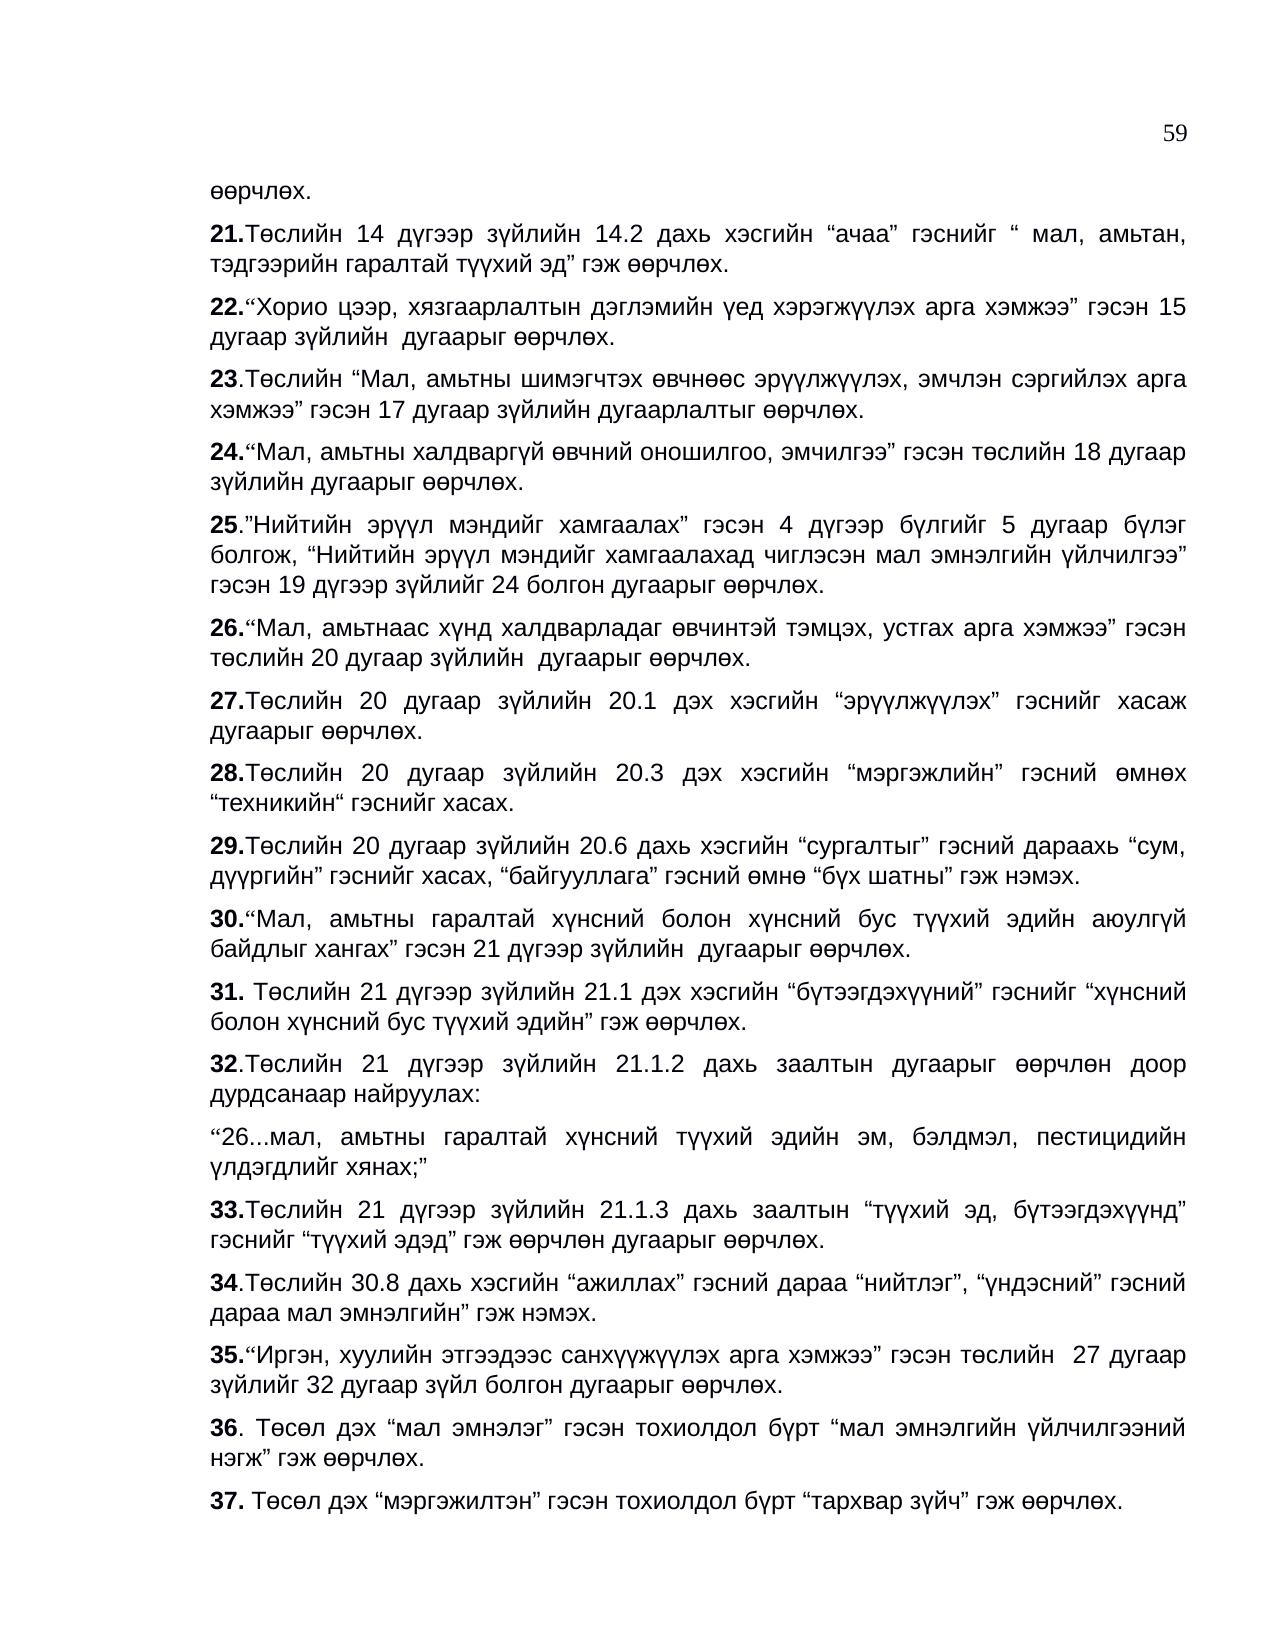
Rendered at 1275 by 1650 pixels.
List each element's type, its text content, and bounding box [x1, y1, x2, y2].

text 22.“Хорио цээр, хязгаарлалтын дэглэмийн үед хэрэгжүүлэх арга хэмжээ” гэсэн 15 дугаар зүйлийн дугаарыг өөрчлөх. [210, 292, 1187, 351]
text 25.”Нийтийн эрүүл мэндийг хамгаалах” гэсэн 4 дүгээр бүлгийг 5 дугаар бүлэг болгож, “Нийтийн эрүүл мэндийг хамгаалахад чиглэсэн мал эмнэлгийн үйлчилгээ” гэсэн 19 дүгээр зүйлийг 24 болгон дугаарыг өөрчлөх. [210, 510, 1187, 599]
text 36. Төсөл дэх “мал эмнэлэг” гэсэн тохиолдол бүрт “мал эмнэлгийн үйлчилгээний нэгж” гэж өөрчлөх. [210, 1413, 1187, 1472]
text 23.Төслийн “Мал, амьтны шимэгчтэх өвчнөөс эрүүлжүүлэх, эмчлэн сэргийлэх арга хэмжээ” гэсэн 17 дугаар зүйлийн дугаарлалтыг өөрчлөх. [210, 364, 1187, 423]
text 32.Төслийн 21 дүгээр зүйлийн 21.1.2 дахь заалтын дугаарыг өөрчлөн доор дурдсанаар найруулах: [210, 1049, 1187, 1108]
text 34.Төслийн 30.8 дахь хэсгийн “ажиллах” гэсний дараа “нийтлэг”, “үндэсний” гэсний дараа мал эмнэлгийн” гэж нэмэх. [210, 1267, 1187, 1326]
text 37. Төсөл дэх “мэргэжилтэн” гэсэн тохиолдол бүрт “тархвар зүйч” гэж өөрчлөх. [210, 1486, 1187, 1514]
text “26...мал, амьтны гаралтай хүнсний түүхий эдийн эм, бэлдмэл, пестицидийн үлдэгдлийг хянах;” [210, 1122, 1187, 1181]
text 26.“Мал, амьтнаас хүнд халдварладаг өвчинтэй тэмцэх, устгах арга хэмжээ” гэсэн төслийн 20 дугаар зүйлийн дугаарыг өөрчлөх. [210, 613, 1187, 672]
text 30.“Мал, амьтны гаралтай хүнсний болон хүнсний бус түүхий эдийн аюулгүй байдлыг хангах” гэсэн 21 дүгээр зүйлийн дугаарыг өөрчлөх. [210, 904, 1187, 963]
text 28.Төслийн 20 дугаар зүйлийн 20.3 дэх хэсгийн “мэргэжлийн” гэсний өмнөх “техникийн“ гэснийг хасах. [210, 758, 1187, 817]
text 33.Төслийн 21 дүгээр зүйлийн 21.1.3 дахь заалтын “түүхий эд, бүтээгдэхүүнд” гэснийг “түүхий эдэд” гэж өөрчлөн дугаарыг өөрчлөх. [210, 1195, 1187, 1254]
text 27.Төслийн 20 дугаар зүйлийн 20.1 дэх хэсгийн “эрүүлжүүлэх” гэснийг хасаж дугаарыг өөрчлөх. [210, 686, 1187, 744]
text 31. Төслийн 21 дүгээр зүйлийн 21.1 дэх хэсгийн “бүтээгдэхүүний” гэснийг “хүнсний болон хүнсний бус түүхий эдийн” гэж өөрчлөх. [210, 977, 1187, 1035]
text 35.“Иргэн, хуулийн этгээдээс санхүүжүүлэх арга хэмжээ” гэсэн төслийн 27 дугаар зүйлийг 32 дугаар зүйл болгон дугаарыг өөрчлөх. [210, 1340, 1187, 1399]
text 21.Төслийн 14 дүгээр зүйлийн 14.2 дахь хэсгийн “ачаа” гэснийг “ мал, амьтан, тэдгээрийн гаралтай түүхий эд” гэж өөрчлөх. [210, 219, 1187, 278]
text 29.Төслийн 20 дугаар зүйлийн 20.6 дахь хэсгийн “сургалтыг” гэсний дараахь “сум, дүүргийн” гэснийг хасах, “байгууллага” гэсний өмнө “бүх шатны” гэж нэмэх. [210, 831, 1187, 890]
text 24.“Мал, амьтны халдваргүй өвчний оношилгоо, эмчилгээ” гэсэн төслийн 18 дугаар зүйлийн дугаарыг өөрчлөх. [210, 437, 1187, 496]
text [210, 176, 1187, 205]
